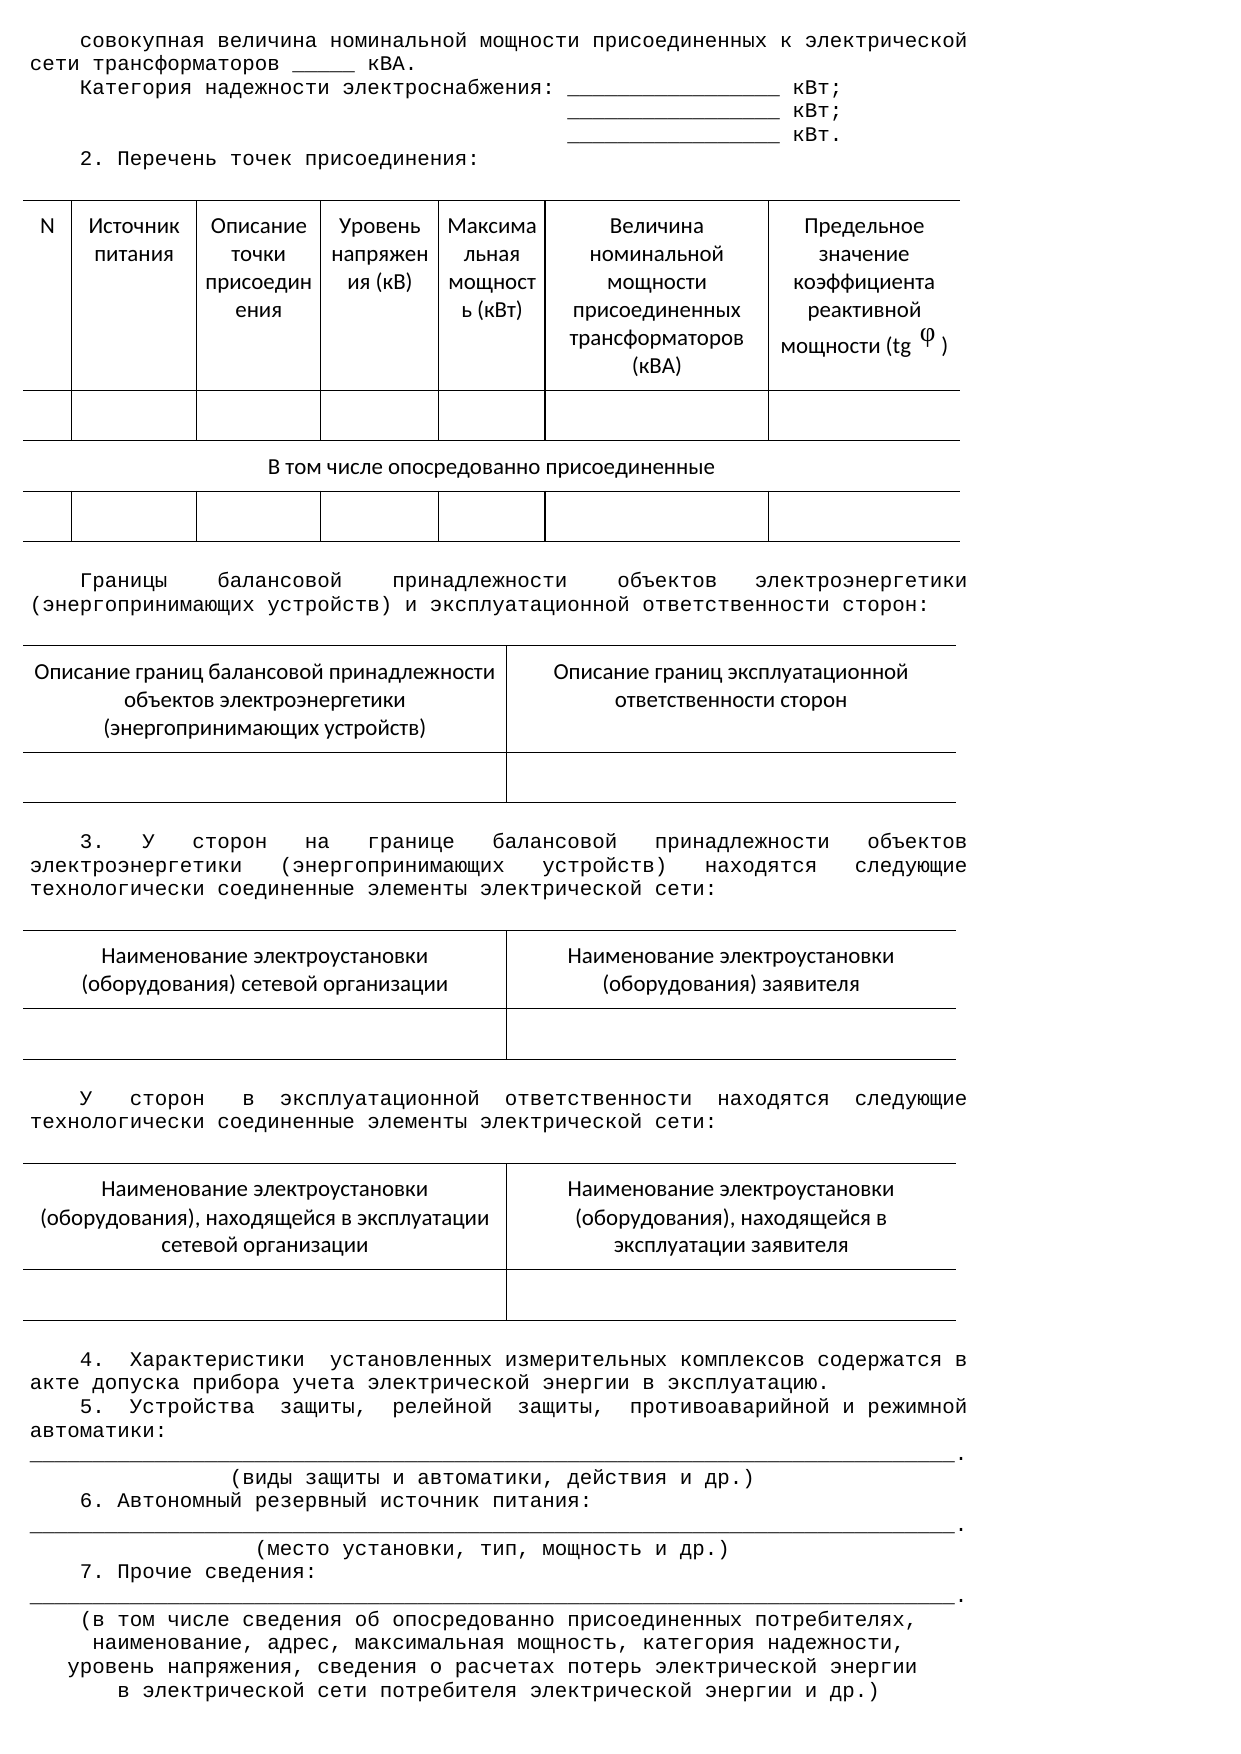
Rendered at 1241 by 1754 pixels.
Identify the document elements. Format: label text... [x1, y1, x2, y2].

text электроэнергетики (энергопринимающих устройств) находятся следующие [29, 854, 1211, 878]
text 6. Автономный резервный источник питания: [29, 1491, 1211, 1514]
table_header Описание точки присоединения [197, 201, 320, 390]
table_cell В том числе опосредованно присоединенные [23, 441, 960, 491]
table_cell [546, 391, 768, 440]
text _________________ кВт. [29, 124, 1211, 148]
text Категория надежности электроснабжения: _________________ кВт; [29, 77, 1211, 101]
text (виды защиты и автоматики, действия и др.) [29, 1467, 1211, 1491]
table_header Предельное значение коэффициента реактивной мощности (tg ) [769, 201, 960, 390]
table_header N [23, 201, 71, 390]
text уровень напряжения, сведения о расчетах потерь электрической энергии [29, 1656, 1211, 1680]
text 3. У сторон на границе балансовой принадлежности объектов [29, 831, 1211, 854]
table_cell [23, 391, 71, 440]
table_cell [23, 1009, 506, 1058]
text совокупная величина номинальной мощности присоединенных к электрической [29, 29, 1211, 53]
table_header Описание границ эксплуатационной ответственности сторон [507, 646, 956, 752]
table_cell [507, 1009, 956, 1058]
text автоматики: [29, 1419, 1211, 1443]
text __________________________________________________________________________. [29, 1443, 1211, 1467]
text (в том числе сведения об опосредованно присоединенных потребителях, [29, 1609, 1211, 1632]
table_cell [321, 391, 438, 440]
table_header Наименование электроустановки (оборудования) сетевой организации [23, 931, 506, 1008]
text технологически соединенные элементы электрической сети: [29, 1111, 1211, 1135]
table_cell [439, 391, 544, 440]
text (энергопринимающих устройств) и эксплуатационной ответственности сторон: [29, 593, 1211, 617]
table_cell [23, 1270, 506, 1319]
table_cell [507, 1270, 956, 1319]
text 7. Прочие сведения: [29, 1561, 1211, 1585]
text __________________________________________________________________________. [29, 1585, 1211, 1609]
text в электрической сети потребителя электрической энергии и др.) [29, 1680, 1211, 1703]
table_cell [23, 492, 71, 541]
table_header Максимальная мощность (кВт) [439, 201, 544, 390]
text технологически соединенные элементы электрической сети: [29, 878, 1211, 902]
table_cell [546, 492, 768, 541]
text акте допуска прибора учета электрической энергии в эксплуатацию. [29, 1372, 1211, 1396]
table_cell [507, 753, 956, 802]
table_cell [769, 492, 960, 541]
text наименование, адрес, максимальная мощность, категория надежности, [29, 1632, 1211, 1656]
table_cell [769, 391, 960, 440]
text __________________________________________________________________________. [29, 1514, 1211, 1538]
table_header Описание границ балансовой принадлежности объектов электроэнергетики (энергопринимающих устройств) [23, 646, 506, 752]
table_header Источник питания [72, 201, 196, 390]
table_header Уровень напряжения (кВ) [321, 201, 438, 390]
table_cell [72, 391, 196, 440]
text (место установки, тип, мощность и др.) [29, 1538, 1211, 1561]
table_cell [197, 492, 320, 541]
table_cell [197, 391, 320, 440]
table_header Наименование электроустановки (оборудования), находящейся в эксплуатации сетевой организации [23, 1164, 506, 1269]
table_cell [439, 492, 544, 541]
text 2. Перечень точек присоединения: [29, 148, 1211, 171]
text _________________ кВт; [29, 101, 1211, 124]
text 4. Характеристики установленных измерительных комплексов содержатся в [29, 1349, 1211, 1372]
table_header Величина номинальной мощности присоединенных трансформаторов (кВА) [546, 201, 768, 390]
table_header Наименование электроустановки (оборудования), находящейся в эксплуатации заявителя [507, 1164, 956, 1269]
text У сторон в эксплуатационной ответственности находятся следующие [29, 1088, 1211, 1111]
text Границы балансовой принадлежности объектов электроэнергетики [29, 570, 1211, 593]
table_cell [321, 492, 438, 541]
table_cell [72, 492, 196, 541]
table_cell [23, 753, 506, 802]
table_header Наименование электроустановки (оборудования) заявителя [507, 931, 956, 1008]
text сети трансформаторов _____ кВА. [29, 53, 1211, 77]
text 5. Устройства защиты, релейной защиты, противоаварийной и режимной [29, 1396, 1211, 1419]
